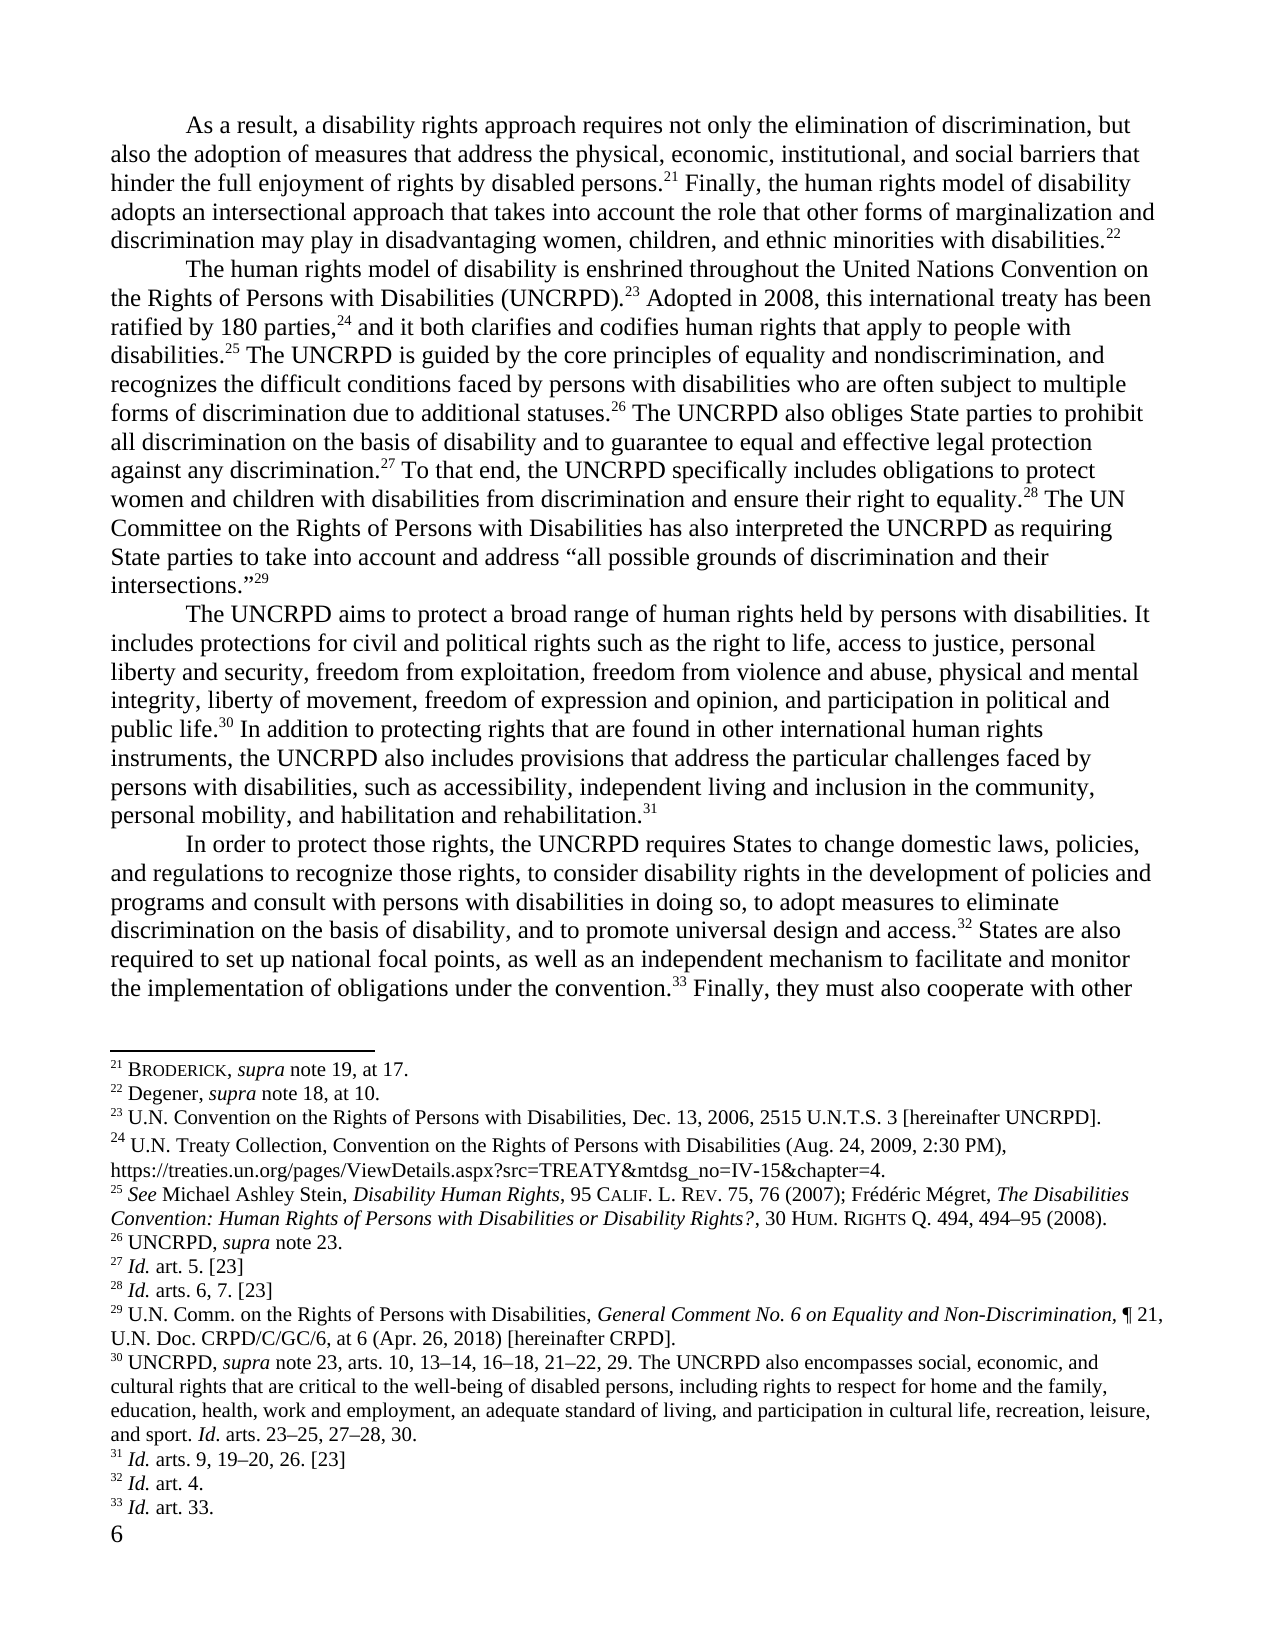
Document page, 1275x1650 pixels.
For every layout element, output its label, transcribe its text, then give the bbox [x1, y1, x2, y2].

text In order to protect those rights, the UNCRPD requires States to change domestic laws, policies, and regulations to recognize those rights, to consider disability rights in the development of policies and programs and consult with persons with disabilities in doing so, to adopt measures to eliminate discrimination on the basis of disability, and to promote universal design and access. States are also required to set up national focal points, as well as an independent mechanism to facilitate and monitor the implementation of obligations under the convention. Finally, they must also cooperate with other States, nongovernmental organizations, and international organizations to support the realization of disability rights internationally. [110, 829, 1164, 1002]
text The human rights model of disability is enshrined throughout the United Nations Convention on the Rights of Persons with Disabilities (UNCRPD). Adopted in 2008, this international treaty has been ratified by 180 parties, and it both clarifies and codifies human rights that apply to people with disabilities. The UNCRPD is guided by the core principles of equality and nondiscrimination, and recognizes the difficult conditions faced by persons with disabilities who are often subject to multiple forms of discrimination due to additional statuses. The UNCRPD also obliges State parties to prohibit all discrimination on the basis of disability and to guarantee to equal and effective legal protection against any discrimination. To that end, the UNCRPD specifically includes obligations to protect women and children with disabilities from discrimination and ensure their right to equality. The UN Committee on the Rights of Persons with Disabilities has also interpreted the UNCRPD as requiring State parties to take into account and address “all possible grounds of discrimination and their intersections.” [110, 254, 1164, 599]
text The UNCRPD aims to protect a broad range of human rights held by persons with disabilities. It includes protections for civil and political rights such as the right to life, access to justice, personal liberty and security, freedom from exploitation, freedom from violence and abuse, physical and mental integrity, liberty of movement, freedom of expression and opinion, and participation in political and public life. In addition to protecting rights that are found in other international human rights instruments, the UNCRPD also includes provisions that address the particular challenges faced by persons with disabilities, such as accessibility, independent living and inclusion in the community, personal mobility, and habilitation and rehabilitation. [110, 599, 1164, 829]
text As a result, a disability rights approach requires not only the elimination of discrimination, but also the adoption of measures that address the physical, economic, institutional, and social barriers that hinder the full enjoyment of rights by disabled persons. Finally, the human rights model of disability adopts an intersectional approach that takes into account the role that other forms of marginalization and discrimination may play in disadvantaging women, children, and ethnic minorities with disabilities. [110, 110, 1164, 254]
